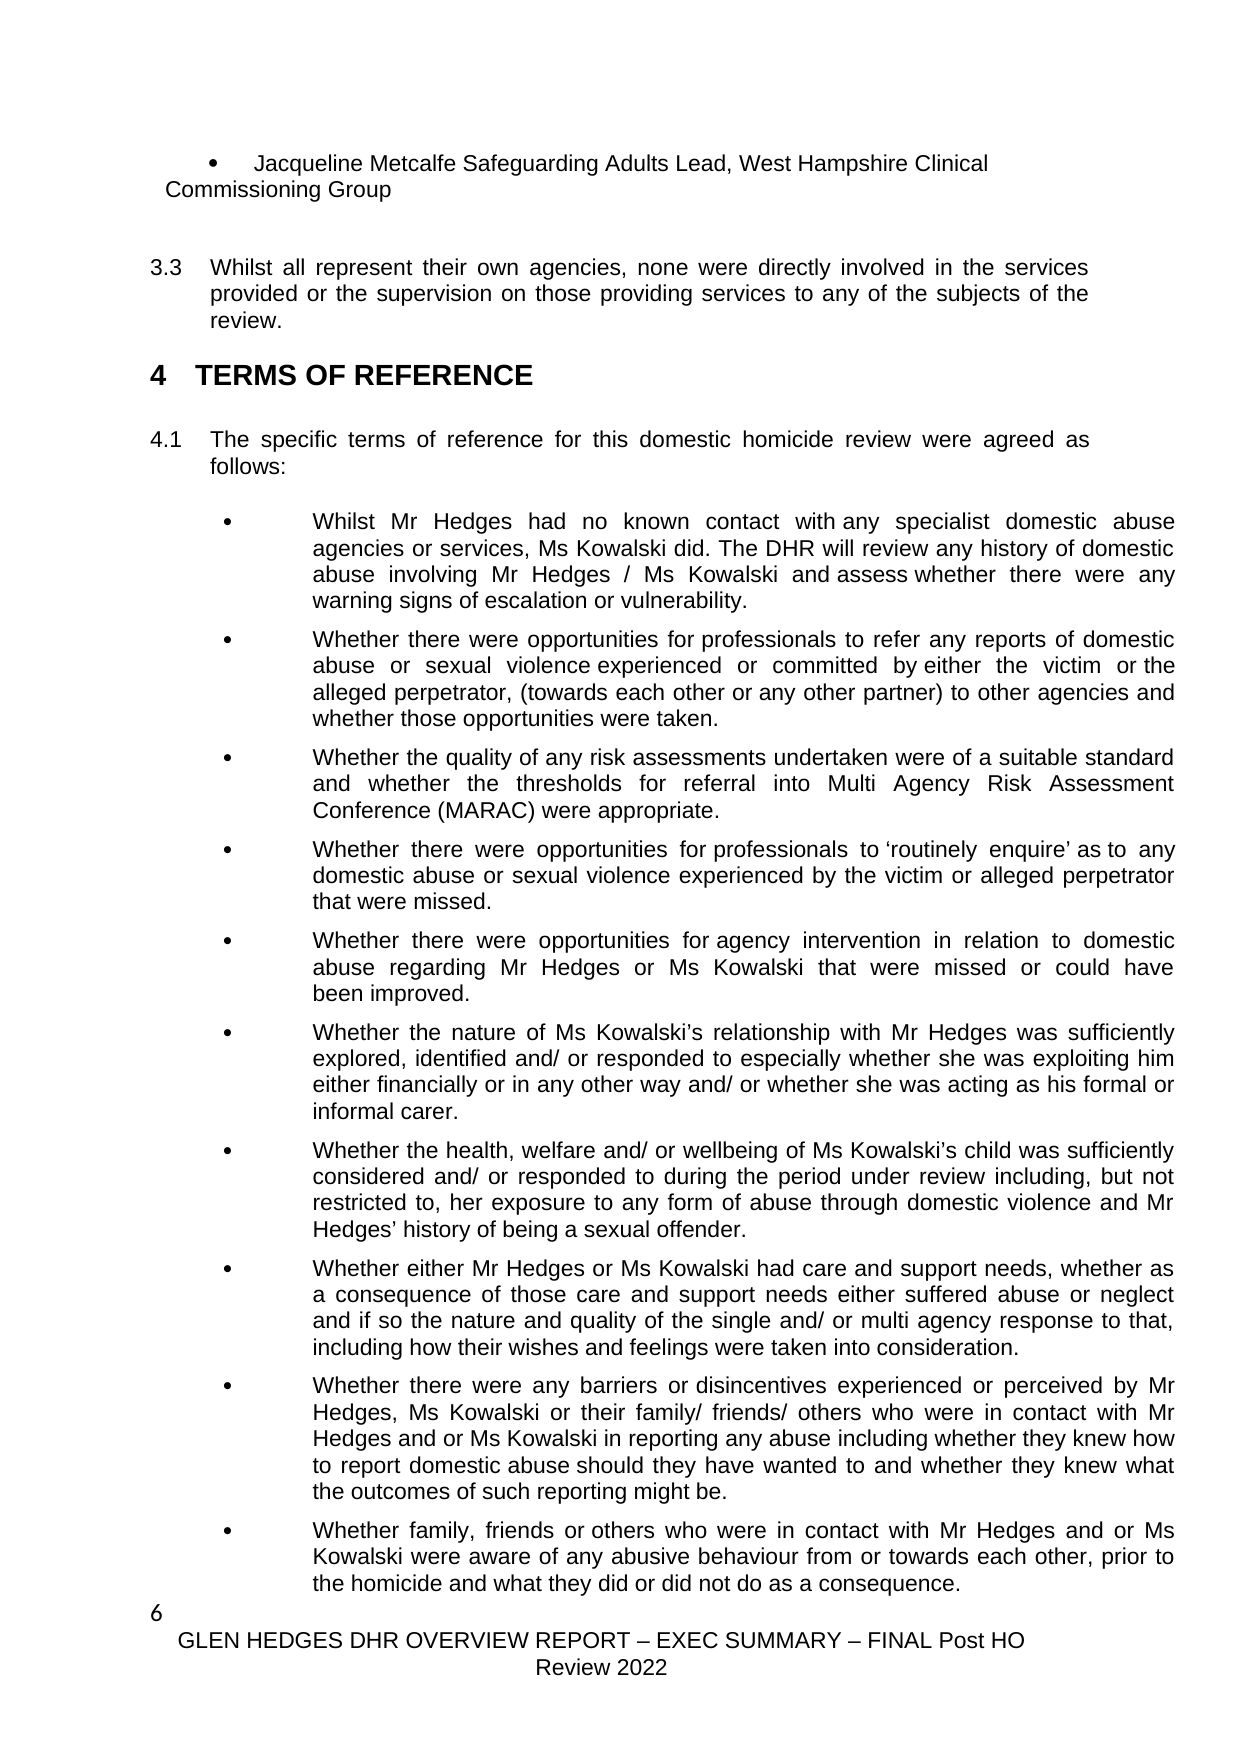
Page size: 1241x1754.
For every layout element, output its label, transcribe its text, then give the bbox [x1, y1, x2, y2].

list Whether the nature of Ms Kowalski’s relationship with Mr Hedges was sufficiently explored, identified and/ or responded to especially whether she was exploiting him either financially or in any other way and/ or whether she was acting as his formal or informal carer. [224, 1019, 1175, 1124]
list Whether there were opportunities for agency intervention in relation to domestic abuse regarding Mr Hedges or Ms Kowalski that were missed or could have been improved. [224, 927, 1175, 1006]
subtitle TERMS OF REFERENCE [150, 358, 1090, 392]
list Whether the quality of any risk assessments undertaken were of a suitable standard and whether the thresholds for referral into Multi Agency Risk Assessment Conference (MARAC) were appropriate. [224, 744, 1175, 823]
list Whether there were opportunities for professionals to refer any reports of domestic abuse or sexual violence experienced or committed by either the victim or the alleged perpetrator, (towards each other or any other partner) to other agencies and whether those opportunities were taken. [224, 626, 1175, 732]
list Jacqueline Metcalfe Safeguarding Adults Lead, West Hampshire Clinical Commissioning Group [165, 150, 1090, 203]
list Whilst Mr Hedges had no known contact with any specialist domestic abuse agencies or services, Ms Kowalski did. The DHR will review any history of domestic abuse involving Mr Hedges / Ms Kowalski and assess whether there were any warning signs of escalation or vulnerability. [224, 508, 1175, 614]
list Whether there were any barriers or disincentives experienced or perceived by Mr Hedges, Ms Kowalski or their family/ friends/ others who were in contact with Mr Hedges and or Ms Kowalski in reporting any abuse including whether they knew how to report domestic abuse should they have wanted to and whether they knew what the outcomes of such reporting might be. [224, 1372, 1175, 1504]
list Whether there were opportunities for professionals to ‘routinely enquire’ as to any domestic abuse or sexual violence experienced by the victim or alleged perpetrator that were missed. [224, 836, 1175, 915]
subtitle The specific terms of reference for this domestic homicide review were agreed as follows: [150, 426, 1090, 479]
subtitle Whilst all represent their own agencies, none were directly involved in the services provided or the supervision on those providing services to any of the subjects of the review. [150, 254, 1090, 333]
list Whether family, friends or others who were in contact with Mr Hedges and or Ms Kowalski were aware of any abusive behaviour from or towards each other, prior to the homicide and what they did or did not do as a consequence. [224, 1517, 1175, 1596]
list Whether either Mr Hedges or Ms Kowalski had care and support needs, whether as a consequence of those care and support needs either suffered abuse or neglect and if so the nature and quality of the single and/ or multi agency response to that, including how their wishes and feelings were taken into consideration. [224, 1254, 1175, 1360]
list Whether the health, welfare and/ or wellbeing of Ms Kowalski’s child was sufficiently considered and/ or responded to during the period under review including, but not restricted to, her exposure to any form of abuse through domestic violence and Mr Hedges’ history of being a sexual offender. [224, 1137, 1175, 1242]
